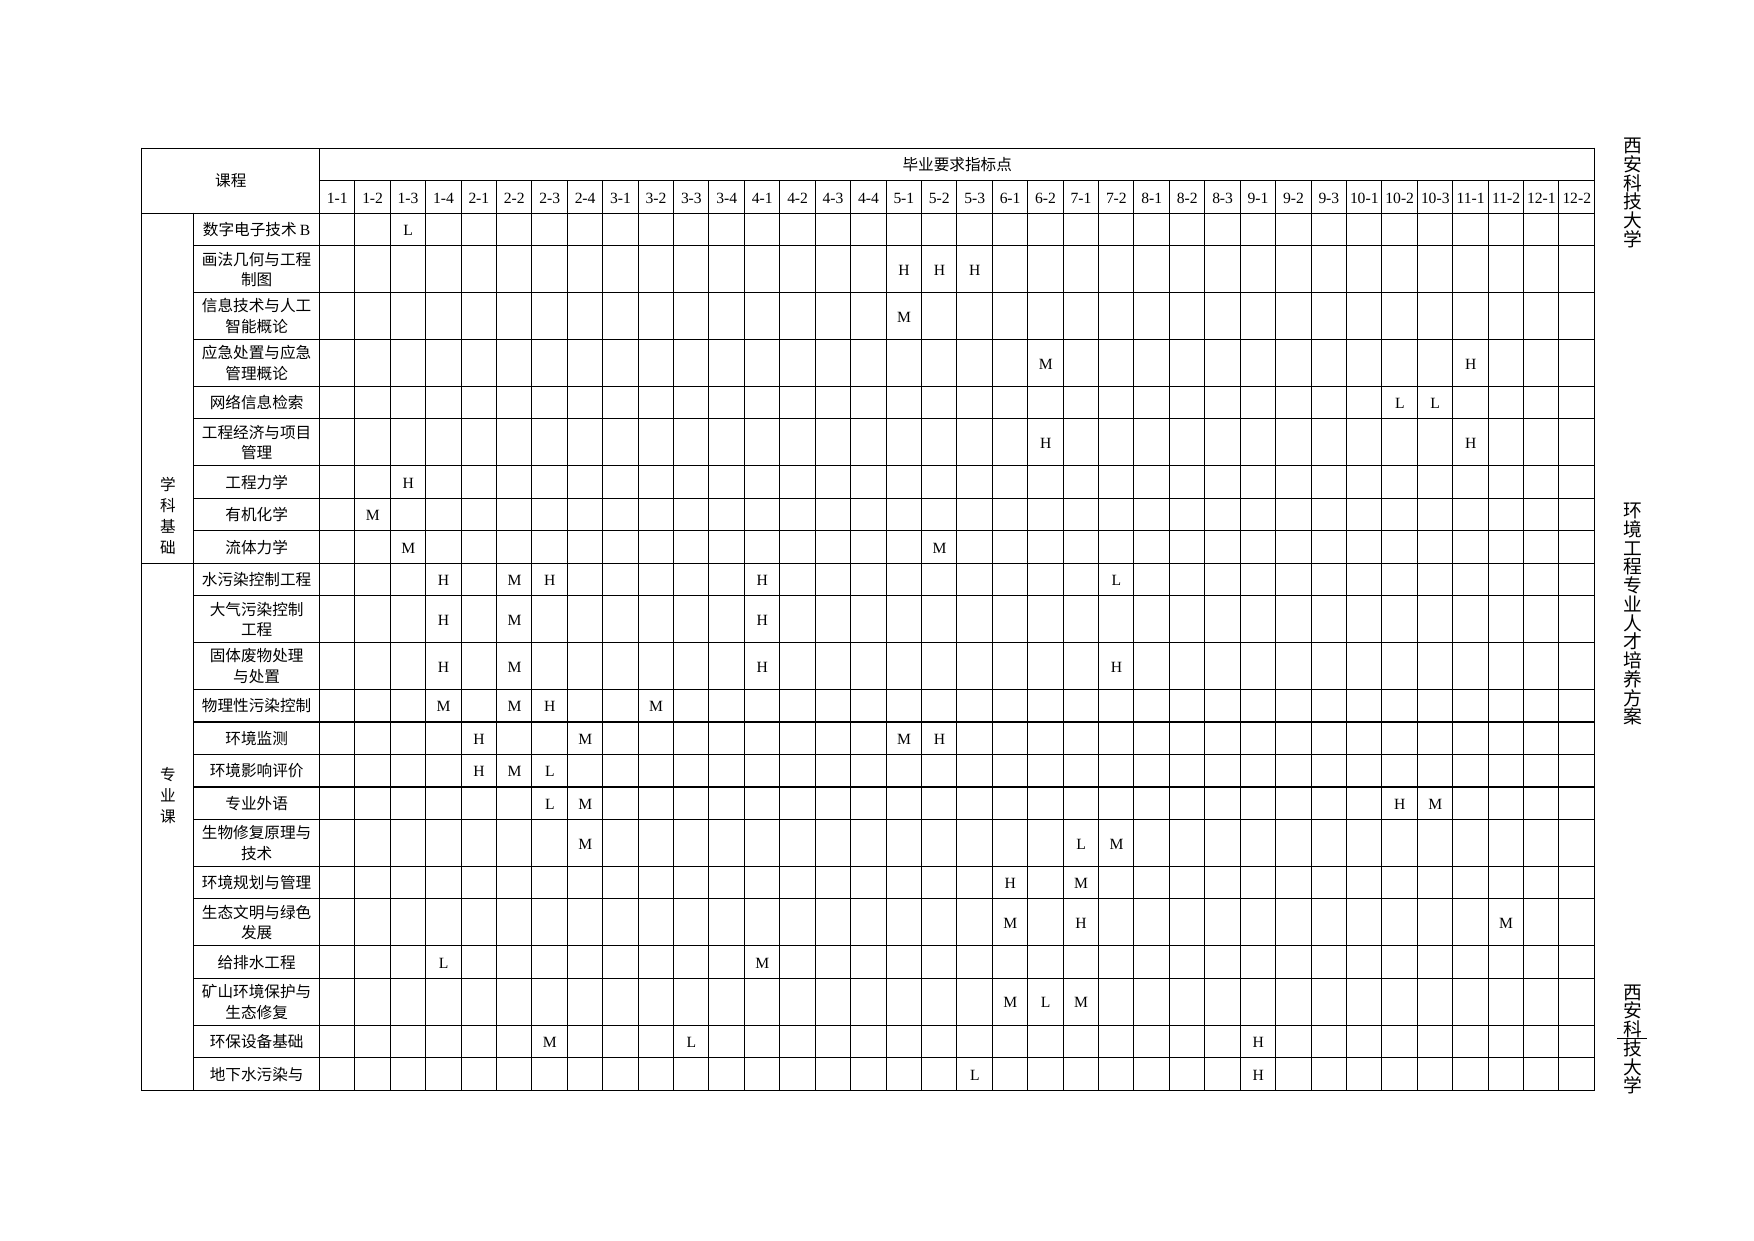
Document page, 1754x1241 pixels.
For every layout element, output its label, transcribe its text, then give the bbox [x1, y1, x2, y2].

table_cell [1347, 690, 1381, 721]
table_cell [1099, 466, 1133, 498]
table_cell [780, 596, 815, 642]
table_cell 1-4 [426, 181, 461, 213]
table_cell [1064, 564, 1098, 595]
table_cell 10-1 [1347, 181, 1381, 213]
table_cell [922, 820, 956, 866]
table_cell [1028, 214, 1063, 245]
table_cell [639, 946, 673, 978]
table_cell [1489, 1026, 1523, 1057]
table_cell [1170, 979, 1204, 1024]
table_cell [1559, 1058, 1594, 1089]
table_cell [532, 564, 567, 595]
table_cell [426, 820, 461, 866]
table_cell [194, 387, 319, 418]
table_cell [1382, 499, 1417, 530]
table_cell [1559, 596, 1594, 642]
table_cell 6-1 [993, 181, 1027, 213]
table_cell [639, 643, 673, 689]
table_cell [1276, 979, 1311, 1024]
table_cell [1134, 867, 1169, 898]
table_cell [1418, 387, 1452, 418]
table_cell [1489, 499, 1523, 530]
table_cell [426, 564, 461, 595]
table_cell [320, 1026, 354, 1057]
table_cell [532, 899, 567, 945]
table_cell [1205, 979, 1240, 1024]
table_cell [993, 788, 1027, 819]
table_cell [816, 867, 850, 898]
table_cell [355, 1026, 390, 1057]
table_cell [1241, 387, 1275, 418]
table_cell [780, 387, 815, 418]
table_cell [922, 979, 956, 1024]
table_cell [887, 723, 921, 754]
table_cell 2-2 [497, 181, 531, 213]
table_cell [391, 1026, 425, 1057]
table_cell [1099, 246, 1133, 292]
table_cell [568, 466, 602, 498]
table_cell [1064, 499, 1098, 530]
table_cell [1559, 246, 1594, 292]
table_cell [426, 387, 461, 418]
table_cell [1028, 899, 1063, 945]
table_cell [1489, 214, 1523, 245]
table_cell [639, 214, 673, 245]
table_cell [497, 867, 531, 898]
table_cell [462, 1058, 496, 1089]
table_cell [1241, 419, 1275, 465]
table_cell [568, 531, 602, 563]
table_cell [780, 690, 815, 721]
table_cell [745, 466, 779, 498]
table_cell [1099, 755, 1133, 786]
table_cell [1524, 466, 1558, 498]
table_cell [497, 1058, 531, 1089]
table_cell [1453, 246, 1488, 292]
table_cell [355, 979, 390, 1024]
table_cell 1-3 [391, 181, 425, 213]
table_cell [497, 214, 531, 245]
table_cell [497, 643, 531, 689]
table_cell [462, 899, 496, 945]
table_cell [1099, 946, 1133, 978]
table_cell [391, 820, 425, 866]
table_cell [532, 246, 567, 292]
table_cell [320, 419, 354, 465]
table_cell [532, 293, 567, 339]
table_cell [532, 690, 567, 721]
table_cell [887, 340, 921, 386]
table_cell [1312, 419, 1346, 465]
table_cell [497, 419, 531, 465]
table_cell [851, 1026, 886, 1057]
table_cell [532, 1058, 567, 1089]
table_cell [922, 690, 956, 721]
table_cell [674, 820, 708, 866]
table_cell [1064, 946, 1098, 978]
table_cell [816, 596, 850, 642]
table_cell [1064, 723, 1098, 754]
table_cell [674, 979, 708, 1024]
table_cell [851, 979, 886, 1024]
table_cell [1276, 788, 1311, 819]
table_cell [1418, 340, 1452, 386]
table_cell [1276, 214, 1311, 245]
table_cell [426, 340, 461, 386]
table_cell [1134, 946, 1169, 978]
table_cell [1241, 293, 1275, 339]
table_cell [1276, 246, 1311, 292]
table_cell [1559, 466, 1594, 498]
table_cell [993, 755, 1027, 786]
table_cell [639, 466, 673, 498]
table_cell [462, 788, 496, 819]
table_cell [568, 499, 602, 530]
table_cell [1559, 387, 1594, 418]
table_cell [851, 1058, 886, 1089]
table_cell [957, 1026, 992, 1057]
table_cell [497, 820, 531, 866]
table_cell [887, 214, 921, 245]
table_cell 3-3 [674, 181, 708, 213]
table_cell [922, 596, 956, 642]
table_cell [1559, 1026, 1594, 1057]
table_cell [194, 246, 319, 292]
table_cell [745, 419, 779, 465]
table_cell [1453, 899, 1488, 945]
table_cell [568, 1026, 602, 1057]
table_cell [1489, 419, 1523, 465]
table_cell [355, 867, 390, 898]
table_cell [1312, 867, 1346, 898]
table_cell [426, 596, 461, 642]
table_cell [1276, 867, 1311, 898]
table_cell 3-1 [603, 181, 638, 213]
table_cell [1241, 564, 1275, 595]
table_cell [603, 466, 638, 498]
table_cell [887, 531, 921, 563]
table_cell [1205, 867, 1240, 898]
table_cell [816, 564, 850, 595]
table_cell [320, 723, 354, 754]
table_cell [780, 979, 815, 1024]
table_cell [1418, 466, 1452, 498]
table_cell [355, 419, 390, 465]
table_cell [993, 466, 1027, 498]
table_cell 5-1 [887, 181, 921, 213]
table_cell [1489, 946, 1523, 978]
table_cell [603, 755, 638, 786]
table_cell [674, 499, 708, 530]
table_cell 4-3 [816, 181, 850, 213]
table_cell 11-1 [1453, 181, 1488, 213]
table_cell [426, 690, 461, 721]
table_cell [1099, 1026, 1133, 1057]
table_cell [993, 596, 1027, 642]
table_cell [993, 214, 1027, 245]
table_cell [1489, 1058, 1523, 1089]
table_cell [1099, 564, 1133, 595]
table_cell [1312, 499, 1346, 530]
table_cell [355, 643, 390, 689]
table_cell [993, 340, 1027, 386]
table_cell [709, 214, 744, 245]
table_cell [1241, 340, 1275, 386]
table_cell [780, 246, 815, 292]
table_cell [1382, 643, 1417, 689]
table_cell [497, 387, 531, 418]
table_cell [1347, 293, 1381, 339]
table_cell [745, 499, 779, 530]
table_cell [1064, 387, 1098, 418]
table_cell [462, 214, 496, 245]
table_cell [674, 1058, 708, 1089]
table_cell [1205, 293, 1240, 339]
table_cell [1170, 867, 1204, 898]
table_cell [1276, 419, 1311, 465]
table_cell 3-4 [709, 181, 744, 213]
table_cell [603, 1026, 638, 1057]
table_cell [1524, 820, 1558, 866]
table_cell 2-1 [462, 181, 496, 213]
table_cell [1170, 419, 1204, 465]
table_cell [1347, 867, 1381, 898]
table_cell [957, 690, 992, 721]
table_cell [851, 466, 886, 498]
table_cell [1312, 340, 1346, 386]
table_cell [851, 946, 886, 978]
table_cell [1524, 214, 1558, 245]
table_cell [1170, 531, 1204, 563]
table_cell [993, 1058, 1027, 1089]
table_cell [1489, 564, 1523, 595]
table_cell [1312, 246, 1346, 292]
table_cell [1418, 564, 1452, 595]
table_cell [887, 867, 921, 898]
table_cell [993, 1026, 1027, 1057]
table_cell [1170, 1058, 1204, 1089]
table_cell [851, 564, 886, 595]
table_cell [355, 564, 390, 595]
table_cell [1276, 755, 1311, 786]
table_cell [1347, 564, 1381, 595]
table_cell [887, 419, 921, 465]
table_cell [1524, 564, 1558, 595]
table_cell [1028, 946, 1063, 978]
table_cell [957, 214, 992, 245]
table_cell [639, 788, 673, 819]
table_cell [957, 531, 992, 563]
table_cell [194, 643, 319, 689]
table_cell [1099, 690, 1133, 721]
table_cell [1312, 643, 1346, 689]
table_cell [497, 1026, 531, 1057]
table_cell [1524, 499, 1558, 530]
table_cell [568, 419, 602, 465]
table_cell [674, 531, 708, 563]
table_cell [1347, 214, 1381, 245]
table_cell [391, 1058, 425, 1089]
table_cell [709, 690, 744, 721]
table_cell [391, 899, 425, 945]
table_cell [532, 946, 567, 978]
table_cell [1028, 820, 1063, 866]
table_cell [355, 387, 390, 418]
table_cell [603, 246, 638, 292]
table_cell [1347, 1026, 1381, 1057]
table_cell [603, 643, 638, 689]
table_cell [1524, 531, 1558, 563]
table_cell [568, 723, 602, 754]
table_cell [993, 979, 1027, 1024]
table_cell 7-2 [1099, 181, 1133, 213]
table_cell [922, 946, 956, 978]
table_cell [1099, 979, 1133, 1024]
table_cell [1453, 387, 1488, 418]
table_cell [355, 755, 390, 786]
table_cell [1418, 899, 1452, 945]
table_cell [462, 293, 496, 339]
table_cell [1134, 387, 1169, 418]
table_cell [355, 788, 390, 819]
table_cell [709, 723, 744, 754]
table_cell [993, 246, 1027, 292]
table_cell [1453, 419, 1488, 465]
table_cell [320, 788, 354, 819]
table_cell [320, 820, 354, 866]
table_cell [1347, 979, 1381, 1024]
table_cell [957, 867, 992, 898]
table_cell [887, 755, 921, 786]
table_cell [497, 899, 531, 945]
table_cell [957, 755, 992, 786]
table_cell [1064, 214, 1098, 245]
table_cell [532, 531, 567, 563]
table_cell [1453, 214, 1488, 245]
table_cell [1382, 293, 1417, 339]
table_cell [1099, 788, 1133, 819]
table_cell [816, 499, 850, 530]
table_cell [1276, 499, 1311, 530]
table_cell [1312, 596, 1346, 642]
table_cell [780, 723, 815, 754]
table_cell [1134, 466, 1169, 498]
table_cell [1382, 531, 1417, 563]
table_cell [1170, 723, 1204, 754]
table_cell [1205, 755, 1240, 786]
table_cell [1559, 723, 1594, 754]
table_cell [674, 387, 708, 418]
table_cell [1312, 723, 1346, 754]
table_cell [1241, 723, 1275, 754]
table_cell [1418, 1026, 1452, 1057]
table_header 课程 [142, 149, 319, 213]
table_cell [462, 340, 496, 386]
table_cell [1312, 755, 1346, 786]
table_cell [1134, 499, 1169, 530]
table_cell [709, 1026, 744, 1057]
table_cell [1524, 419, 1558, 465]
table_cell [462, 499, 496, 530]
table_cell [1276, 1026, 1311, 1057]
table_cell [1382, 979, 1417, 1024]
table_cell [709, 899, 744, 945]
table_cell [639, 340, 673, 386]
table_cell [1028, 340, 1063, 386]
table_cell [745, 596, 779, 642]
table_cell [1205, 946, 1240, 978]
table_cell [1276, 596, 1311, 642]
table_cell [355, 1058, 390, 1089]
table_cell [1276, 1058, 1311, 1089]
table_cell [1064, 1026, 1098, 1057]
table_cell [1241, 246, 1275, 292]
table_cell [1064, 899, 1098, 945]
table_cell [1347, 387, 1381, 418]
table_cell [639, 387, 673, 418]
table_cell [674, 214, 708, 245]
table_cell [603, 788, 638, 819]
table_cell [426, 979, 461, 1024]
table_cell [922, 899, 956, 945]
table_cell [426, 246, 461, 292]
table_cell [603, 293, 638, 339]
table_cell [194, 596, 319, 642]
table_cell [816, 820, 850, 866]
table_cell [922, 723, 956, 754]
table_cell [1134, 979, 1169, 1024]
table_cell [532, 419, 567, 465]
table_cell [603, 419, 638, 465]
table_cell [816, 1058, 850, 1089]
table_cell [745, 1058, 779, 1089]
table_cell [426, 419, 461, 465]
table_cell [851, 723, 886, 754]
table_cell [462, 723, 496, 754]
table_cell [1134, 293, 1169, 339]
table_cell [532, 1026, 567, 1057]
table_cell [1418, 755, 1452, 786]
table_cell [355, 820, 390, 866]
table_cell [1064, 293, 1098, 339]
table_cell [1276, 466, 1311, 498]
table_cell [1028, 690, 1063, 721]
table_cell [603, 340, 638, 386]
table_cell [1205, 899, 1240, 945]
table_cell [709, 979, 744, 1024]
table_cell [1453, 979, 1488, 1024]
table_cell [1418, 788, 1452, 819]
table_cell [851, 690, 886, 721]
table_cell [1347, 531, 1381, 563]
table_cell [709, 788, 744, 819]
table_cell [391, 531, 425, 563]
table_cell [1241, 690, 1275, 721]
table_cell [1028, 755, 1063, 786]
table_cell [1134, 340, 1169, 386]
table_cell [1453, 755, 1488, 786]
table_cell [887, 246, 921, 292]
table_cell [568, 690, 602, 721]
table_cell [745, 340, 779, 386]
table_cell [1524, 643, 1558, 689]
table_cell 6-2 [1028, 181, 1063, 213]
table_cell 5-2 [922, 181, 956, 213]
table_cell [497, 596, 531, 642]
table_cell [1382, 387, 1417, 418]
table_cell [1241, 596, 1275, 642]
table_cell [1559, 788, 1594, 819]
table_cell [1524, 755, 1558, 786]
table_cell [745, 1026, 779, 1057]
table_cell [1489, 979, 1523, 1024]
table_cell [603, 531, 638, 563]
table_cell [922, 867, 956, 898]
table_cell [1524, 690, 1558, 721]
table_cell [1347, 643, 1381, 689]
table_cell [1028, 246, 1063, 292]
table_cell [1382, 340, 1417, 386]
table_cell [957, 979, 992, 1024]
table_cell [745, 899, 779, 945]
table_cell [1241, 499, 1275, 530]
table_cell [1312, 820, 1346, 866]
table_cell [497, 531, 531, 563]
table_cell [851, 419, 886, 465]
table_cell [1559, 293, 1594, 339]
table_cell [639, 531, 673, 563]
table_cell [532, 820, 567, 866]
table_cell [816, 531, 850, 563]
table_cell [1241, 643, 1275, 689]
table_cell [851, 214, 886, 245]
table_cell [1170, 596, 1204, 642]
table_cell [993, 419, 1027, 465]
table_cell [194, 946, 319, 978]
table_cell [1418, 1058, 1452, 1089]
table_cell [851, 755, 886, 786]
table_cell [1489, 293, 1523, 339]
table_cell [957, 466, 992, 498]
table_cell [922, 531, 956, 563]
table_cell 1-2 [355, 181, 390, 213]
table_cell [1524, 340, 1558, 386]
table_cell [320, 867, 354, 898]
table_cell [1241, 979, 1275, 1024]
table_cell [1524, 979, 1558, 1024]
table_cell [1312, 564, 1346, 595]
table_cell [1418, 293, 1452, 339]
table_cell 2-4 [568, 181, 602, 213]
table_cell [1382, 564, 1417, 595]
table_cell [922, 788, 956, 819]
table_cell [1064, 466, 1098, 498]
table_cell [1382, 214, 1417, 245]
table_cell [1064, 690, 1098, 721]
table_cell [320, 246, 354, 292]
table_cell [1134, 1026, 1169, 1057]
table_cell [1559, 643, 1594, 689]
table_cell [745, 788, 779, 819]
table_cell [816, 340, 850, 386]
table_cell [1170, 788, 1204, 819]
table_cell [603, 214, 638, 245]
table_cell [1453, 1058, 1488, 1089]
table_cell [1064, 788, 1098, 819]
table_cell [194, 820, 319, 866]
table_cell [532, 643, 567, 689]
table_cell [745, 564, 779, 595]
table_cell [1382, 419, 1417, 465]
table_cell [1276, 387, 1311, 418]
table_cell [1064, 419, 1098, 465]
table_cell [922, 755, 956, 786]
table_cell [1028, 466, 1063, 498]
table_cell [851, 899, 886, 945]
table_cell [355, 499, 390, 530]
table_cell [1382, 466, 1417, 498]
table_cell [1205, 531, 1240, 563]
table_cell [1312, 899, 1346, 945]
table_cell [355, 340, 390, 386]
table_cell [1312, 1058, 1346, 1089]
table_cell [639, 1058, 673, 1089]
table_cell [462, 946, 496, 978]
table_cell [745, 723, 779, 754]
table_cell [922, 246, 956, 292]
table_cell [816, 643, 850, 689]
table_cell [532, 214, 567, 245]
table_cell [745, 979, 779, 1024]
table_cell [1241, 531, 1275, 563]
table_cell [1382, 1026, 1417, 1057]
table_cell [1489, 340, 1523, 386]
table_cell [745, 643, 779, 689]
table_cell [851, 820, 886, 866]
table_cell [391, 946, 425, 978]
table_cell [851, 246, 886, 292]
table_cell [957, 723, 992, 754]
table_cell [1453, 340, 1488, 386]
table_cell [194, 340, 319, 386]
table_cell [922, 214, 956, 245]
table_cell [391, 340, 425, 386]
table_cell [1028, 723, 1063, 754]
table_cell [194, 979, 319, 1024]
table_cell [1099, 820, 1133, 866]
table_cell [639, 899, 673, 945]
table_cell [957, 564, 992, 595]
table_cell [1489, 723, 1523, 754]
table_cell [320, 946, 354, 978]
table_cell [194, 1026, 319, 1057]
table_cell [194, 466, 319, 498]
table_cell 5-3 [957, 181, 992, 213]
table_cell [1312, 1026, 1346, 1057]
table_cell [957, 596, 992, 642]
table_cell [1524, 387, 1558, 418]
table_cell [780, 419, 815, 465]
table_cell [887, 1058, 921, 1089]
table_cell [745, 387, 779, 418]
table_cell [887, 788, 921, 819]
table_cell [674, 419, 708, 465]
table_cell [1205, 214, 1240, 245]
table_cell 8-2 [1170, 181, 1204, 213]
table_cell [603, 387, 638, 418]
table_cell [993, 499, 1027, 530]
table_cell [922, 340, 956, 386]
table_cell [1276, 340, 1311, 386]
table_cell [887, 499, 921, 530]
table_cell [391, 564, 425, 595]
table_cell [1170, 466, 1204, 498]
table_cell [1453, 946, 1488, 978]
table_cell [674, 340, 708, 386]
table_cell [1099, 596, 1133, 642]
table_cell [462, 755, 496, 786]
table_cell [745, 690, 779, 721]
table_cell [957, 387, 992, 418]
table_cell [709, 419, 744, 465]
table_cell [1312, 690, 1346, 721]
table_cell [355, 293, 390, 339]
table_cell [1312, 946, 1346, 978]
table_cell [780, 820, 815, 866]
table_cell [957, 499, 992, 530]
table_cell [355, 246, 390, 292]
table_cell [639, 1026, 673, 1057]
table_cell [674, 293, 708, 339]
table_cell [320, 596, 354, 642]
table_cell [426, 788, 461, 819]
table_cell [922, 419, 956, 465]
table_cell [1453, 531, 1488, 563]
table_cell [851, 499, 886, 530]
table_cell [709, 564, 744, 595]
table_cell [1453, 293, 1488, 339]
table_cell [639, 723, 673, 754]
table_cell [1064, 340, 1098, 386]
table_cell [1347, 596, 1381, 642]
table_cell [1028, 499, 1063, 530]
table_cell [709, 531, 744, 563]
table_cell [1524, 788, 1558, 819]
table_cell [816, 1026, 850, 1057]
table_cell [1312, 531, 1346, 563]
table_cell 12-2 [1559, 181, 1594, 213]
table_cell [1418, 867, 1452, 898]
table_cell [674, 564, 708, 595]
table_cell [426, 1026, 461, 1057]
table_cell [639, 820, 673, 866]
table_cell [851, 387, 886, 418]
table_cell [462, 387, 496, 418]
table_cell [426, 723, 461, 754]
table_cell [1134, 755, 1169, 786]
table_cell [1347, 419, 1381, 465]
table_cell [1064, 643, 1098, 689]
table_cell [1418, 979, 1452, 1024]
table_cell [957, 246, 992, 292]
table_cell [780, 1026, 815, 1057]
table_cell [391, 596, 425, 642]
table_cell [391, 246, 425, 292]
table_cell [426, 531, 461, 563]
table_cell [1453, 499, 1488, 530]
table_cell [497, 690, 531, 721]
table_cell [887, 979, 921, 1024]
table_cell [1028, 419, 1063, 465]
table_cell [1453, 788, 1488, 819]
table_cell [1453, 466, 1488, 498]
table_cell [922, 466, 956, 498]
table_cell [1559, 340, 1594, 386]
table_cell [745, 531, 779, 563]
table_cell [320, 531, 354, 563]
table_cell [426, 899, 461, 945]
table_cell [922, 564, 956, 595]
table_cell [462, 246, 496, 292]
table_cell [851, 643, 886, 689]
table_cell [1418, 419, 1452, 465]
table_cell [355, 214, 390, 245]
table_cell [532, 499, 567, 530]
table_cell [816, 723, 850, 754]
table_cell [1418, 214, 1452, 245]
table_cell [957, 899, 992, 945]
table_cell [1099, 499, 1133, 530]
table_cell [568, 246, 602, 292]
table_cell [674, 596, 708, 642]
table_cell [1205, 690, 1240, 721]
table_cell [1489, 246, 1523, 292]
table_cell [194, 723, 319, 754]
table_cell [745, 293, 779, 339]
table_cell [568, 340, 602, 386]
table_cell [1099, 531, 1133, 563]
table_cell 1-1 [320, 181, 354, 213]
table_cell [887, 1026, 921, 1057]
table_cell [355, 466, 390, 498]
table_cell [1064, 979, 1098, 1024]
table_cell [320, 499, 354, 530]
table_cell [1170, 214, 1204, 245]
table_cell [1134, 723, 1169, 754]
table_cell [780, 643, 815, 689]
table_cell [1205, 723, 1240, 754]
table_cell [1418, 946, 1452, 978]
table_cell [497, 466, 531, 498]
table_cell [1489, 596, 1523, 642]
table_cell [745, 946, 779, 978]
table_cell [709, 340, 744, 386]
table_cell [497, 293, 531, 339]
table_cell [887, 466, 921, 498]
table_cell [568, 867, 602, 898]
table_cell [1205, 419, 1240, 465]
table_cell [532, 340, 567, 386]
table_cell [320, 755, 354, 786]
table_cell 10-3 [1418, 181, 1452, 213]
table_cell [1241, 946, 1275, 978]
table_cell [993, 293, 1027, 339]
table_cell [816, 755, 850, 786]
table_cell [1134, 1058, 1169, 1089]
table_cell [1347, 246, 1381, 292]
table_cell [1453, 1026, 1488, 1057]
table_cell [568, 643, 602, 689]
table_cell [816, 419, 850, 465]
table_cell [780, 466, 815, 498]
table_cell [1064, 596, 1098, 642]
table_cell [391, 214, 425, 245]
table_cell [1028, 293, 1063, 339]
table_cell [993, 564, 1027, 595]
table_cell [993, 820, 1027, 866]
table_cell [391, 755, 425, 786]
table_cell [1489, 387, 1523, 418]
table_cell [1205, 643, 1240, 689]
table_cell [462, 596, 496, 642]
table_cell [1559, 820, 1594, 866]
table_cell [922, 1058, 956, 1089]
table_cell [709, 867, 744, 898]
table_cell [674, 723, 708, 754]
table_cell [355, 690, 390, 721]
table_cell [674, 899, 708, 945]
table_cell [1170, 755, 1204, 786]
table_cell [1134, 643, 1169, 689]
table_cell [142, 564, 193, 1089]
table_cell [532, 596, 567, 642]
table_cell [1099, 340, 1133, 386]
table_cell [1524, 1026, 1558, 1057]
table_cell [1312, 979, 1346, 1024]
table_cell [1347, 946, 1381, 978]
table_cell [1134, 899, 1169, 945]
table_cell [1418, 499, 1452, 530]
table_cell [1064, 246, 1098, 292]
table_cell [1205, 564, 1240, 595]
table_cell 9-2 [1276, 181, 1311, 213]
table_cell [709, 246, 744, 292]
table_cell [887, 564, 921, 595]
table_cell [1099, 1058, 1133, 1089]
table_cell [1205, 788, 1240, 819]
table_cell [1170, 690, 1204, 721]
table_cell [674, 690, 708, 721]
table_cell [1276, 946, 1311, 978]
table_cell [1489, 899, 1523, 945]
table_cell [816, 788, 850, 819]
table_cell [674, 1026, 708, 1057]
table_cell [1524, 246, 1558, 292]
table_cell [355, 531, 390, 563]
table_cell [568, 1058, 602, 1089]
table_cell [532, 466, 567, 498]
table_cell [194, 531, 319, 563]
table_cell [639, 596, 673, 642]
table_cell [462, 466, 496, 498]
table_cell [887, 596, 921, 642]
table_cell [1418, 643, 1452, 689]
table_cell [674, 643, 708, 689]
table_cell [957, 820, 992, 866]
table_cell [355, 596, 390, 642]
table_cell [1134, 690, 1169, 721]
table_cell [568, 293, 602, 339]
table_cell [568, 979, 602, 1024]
table_cell 3-2 [639, 181, 673, 213]
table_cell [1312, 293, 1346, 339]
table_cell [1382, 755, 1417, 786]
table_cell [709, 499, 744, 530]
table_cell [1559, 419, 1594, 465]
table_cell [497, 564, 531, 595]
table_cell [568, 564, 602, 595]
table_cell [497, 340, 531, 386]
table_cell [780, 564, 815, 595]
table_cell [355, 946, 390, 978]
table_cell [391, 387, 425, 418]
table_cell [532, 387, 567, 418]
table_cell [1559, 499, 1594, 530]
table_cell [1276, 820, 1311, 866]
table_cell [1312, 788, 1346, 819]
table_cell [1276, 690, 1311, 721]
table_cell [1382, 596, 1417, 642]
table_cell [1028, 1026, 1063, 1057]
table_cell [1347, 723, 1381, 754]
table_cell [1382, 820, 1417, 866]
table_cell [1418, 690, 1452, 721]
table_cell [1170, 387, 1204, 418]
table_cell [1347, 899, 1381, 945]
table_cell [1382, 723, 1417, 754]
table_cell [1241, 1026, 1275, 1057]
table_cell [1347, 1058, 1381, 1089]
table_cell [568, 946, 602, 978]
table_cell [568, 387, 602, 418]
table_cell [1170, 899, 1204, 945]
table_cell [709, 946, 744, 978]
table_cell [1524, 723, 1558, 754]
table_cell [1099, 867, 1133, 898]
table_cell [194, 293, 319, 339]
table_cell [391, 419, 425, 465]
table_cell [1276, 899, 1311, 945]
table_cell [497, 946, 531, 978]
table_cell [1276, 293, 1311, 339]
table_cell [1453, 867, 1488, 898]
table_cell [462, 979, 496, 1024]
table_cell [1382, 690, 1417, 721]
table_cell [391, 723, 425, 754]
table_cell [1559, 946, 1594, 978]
table_cell 10-2 [1382, 181, 1417, 213]
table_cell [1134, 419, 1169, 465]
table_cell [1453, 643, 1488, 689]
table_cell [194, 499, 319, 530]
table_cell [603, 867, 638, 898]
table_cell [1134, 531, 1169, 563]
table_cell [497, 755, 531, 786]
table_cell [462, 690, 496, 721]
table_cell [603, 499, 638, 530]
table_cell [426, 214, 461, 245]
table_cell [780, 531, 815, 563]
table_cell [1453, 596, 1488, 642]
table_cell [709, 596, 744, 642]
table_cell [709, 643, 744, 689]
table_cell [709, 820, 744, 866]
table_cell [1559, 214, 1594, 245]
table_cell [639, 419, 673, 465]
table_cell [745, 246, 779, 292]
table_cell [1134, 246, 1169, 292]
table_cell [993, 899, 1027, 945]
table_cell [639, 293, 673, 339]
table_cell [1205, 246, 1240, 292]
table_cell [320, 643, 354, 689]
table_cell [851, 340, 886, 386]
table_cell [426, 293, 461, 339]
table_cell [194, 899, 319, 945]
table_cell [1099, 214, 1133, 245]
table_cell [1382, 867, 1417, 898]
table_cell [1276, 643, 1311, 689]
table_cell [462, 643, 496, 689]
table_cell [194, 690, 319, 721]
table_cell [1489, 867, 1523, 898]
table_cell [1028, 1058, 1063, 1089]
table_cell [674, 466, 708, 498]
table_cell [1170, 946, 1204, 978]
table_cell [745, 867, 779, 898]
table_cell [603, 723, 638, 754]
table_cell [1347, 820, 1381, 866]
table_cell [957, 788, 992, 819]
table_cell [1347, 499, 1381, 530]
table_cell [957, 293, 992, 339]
table_cell 2-3 [532, 181, 567, 213]
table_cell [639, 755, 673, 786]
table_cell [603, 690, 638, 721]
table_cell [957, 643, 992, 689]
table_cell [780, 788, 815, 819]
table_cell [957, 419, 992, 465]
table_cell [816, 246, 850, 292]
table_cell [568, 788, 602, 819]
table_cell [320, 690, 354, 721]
table_cell 8-3 [1205, 181, 1240, 213]
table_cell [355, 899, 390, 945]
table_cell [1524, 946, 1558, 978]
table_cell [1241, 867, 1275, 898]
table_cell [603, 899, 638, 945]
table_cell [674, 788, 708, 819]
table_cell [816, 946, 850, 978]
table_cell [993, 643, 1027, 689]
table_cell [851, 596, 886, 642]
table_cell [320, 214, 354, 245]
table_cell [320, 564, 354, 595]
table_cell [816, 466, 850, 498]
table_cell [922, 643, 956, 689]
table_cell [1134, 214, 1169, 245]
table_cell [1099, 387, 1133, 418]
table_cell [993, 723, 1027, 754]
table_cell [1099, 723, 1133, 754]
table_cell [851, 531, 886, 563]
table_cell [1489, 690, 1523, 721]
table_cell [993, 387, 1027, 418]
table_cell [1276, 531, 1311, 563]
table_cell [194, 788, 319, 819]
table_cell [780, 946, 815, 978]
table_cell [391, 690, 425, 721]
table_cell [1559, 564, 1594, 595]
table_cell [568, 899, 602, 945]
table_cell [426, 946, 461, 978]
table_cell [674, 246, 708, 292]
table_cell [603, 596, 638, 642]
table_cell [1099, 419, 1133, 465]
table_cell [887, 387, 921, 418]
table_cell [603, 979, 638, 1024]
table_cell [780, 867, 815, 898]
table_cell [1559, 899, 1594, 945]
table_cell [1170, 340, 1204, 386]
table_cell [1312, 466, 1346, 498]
table_cell 4-4 [851, 181, 886, 213]
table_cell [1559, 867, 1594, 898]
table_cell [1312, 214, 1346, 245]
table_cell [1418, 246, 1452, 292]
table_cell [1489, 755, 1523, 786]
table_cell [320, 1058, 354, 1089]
table_cell 4-1 [745, 181, 779, 213]
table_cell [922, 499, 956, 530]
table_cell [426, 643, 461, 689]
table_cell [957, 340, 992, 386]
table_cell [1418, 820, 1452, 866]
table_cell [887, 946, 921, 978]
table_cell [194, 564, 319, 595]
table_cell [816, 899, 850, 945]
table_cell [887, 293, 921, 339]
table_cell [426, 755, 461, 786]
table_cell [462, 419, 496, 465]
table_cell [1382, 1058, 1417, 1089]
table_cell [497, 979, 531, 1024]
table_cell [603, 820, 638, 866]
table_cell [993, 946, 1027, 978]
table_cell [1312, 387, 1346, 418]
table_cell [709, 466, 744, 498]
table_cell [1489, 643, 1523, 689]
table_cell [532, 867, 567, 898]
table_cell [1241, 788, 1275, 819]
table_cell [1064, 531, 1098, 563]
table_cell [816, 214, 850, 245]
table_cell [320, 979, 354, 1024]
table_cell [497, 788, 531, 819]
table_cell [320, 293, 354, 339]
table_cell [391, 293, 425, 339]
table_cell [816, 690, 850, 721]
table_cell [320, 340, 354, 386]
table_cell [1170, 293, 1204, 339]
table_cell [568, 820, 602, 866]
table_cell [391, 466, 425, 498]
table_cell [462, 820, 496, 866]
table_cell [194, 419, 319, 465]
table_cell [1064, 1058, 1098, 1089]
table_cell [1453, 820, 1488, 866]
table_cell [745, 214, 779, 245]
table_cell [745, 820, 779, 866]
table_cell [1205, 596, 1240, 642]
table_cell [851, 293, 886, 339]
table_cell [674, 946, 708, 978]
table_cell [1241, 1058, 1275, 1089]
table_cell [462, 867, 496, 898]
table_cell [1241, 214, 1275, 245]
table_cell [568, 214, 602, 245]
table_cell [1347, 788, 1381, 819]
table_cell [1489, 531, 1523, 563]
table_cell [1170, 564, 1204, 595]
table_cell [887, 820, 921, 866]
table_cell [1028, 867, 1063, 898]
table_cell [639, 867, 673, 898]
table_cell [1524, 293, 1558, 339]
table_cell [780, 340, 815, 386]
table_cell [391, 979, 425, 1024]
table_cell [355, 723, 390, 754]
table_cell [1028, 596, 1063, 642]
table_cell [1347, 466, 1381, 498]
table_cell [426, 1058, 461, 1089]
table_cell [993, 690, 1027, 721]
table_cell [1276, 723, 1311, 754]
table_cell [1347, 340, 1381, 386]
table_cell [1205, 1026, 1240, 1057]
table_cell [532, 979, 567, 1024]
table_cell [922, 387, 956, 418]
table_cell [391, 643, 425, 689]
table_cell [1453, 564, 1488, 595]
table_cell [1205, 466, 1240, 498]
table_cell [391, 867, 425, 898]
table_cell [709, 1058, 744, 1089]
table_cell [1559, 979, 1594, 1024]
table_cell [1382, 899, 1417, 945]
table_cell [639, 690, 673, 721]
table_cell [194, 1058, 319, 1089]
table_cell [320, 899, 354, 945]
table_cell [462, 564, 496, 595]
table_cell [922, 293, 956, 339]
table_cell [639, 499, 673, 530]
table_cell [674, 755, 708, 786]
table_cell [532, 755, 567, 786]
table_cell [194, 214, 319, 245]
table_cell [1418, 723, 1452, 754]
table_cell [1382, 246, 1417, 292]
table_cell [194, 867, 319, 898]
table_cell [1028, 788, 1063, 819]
table_cell 9-1 [1241, 181, 1275, 213]
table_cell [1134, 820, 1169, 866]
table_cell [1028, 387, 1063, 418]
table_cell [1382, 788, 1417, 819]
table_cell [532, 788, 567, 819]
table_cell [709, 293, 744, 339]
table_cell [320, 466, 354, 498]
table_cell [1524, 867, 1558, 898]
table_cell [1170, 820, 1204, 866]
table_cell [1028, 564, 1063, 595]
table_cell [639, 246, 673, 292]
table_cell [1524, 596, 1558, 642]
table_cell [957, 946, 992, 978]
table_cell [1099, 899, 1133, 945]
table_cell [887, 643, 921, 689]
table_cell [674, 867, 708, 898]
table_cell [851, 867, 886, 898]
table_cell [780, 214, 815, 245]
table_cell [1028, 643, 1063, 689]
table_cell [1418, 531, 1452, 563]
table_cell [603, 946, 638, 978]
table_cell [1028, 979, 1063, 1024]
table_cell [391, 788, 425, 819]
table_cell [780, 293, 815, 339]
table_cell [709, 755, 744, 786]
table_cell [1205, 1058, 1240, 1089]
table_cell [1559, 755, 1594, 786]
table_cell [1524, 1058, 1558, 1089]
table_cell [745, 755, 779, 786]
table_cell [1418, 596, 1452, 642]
table_cell 12-1 [1524, 181, 1558, 213]
table_cell 11-2 [1489, 181, 1523, 213]
table_cell 9-3 [1312, 181, 1346, 213]
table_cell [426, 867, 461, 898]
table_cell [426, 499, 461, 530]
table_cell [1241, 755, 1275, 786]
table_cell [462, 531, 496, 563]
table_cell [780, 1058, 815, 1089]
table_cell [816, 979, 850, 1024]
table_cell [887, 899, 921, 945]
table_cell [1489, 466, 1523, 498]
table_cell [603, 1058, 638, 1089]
table_cell 4-2 [780, 181, 815, 213]
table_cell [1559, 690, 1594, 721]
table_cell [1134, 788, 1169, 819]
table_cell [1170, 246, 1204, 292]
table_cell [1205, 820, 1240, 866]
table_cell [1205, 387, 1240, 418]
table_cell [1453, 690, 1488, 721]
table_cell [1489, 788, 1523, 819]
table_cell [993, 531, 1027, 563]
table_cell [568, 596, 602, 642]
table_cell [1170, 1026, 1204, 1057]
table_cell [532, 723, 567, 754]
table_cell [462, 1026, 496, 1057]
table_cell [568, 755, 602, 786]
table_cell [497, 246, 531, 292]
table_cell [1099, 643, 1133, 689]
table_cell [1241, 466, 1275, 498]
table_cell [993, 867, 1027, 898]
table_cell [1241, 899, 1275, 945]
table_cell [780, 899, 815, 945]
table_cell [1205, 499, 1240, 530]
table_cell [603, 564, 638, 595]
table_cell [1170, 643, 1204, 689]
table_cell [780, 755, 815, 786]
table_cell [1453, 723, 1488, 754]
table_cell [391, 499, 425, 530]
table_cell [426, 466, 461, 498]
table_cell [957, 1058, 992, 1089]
table_cell 8-1 [1134, 181, 1169, 213]
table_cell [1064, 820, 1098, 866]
table_cell 7-1 [1064, 181, 1098, 213]
table_header 毕业要求指标点 [320, 149, 1594, 180]
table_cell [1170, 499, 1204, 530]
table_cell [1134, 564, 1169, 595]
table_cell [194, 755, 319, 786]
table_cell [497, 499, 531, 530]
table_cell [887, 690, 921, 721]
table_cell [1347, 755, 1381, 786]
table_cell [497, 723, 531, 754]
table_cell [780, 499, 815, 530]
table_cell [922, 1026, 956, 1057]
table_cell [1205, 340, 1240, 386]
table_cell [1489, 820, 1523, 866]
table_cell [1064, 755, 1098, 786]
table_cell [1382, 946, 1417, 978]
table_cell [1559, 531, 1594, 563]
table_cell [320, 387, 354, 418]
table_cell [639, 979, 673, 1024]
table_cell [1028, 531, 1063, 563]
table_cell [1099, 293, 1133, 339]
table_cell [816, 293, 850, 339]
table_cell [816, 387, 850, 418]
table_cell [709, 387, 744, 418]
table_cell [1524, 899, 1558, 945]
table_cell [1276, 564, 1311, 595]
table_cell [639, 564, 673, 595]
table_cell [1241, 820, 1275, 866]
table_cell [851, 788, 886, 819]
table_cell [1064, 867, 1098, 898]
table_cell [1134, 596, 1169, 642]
